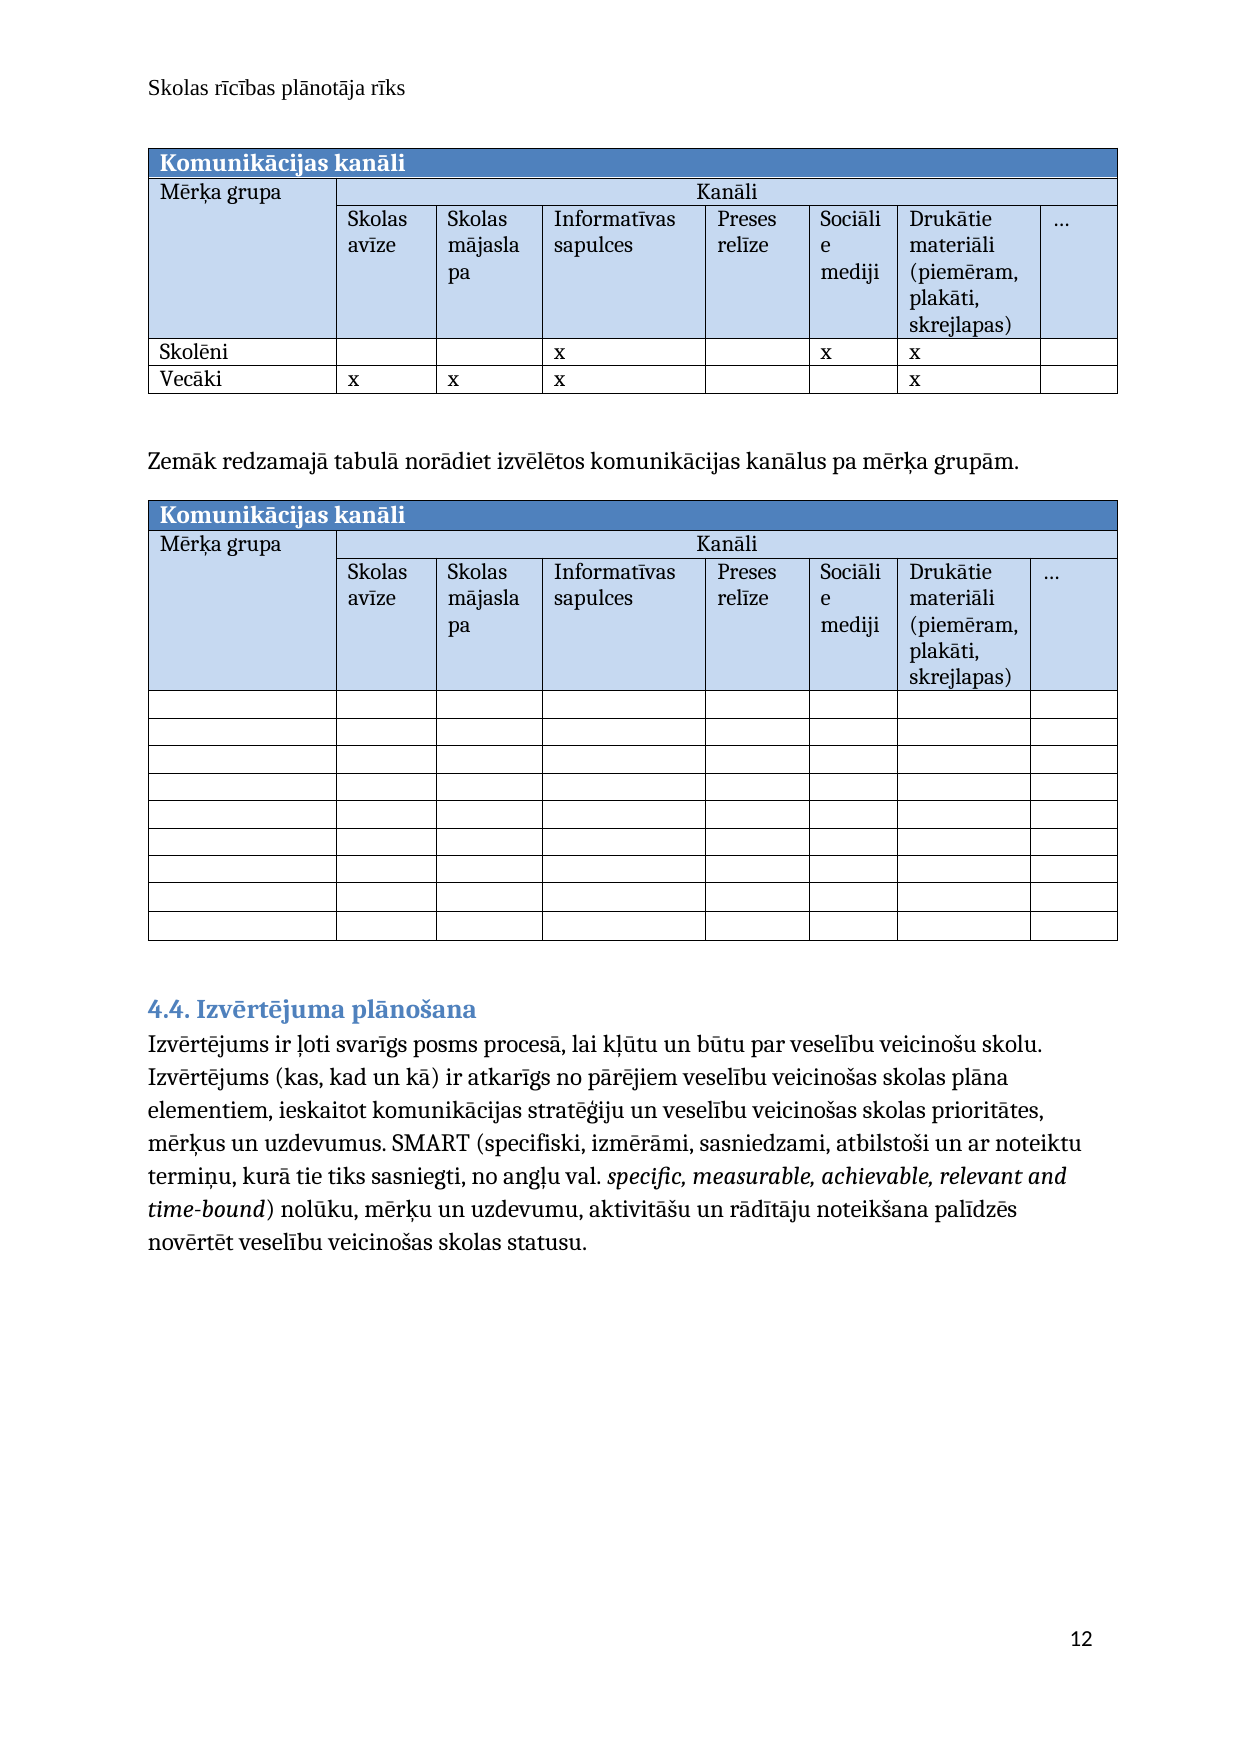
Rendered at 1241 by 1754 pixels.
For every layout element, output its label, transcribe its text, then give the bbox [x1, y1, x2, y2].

table_cell [706, 746, 809, 773]
table_cell [437, 829, 542, 855]
table_cell [706, 691, 809, 718]
table_cell [149, 774, 336, 800]
table_cell [149, 691, 336, 718]
table_cell [706, 829, 809, 855]
table_cell [437, 691, 542, 718]
table_cell [337, 774, 436, 800]
table_cell [898, 719, 1030, 745]
table_cell [337, 339, 436, 365]
table_cell [543, 912, 705, 940]
table_cell [543, 746, 705, 773]
table_cell Kanāli [337, 179, 1117, 205]
table_cell [706, 856, 809, 882]
table_cell x [543, 339, 705, 365]
table_cell [337, 691, 436, 718]
table_cell [543, 801, 705, 827]
table_cell [898, 774, 1030, 800]
table_cell [149, 801, 336, 827]
table_cell Skolas avīze [337, 559, 436, 690]
table_cell x [898, 366, 1040, 392]
table_cell [1031, 774, 1117, 800]
table_cell [810, 366, 897, 392]
table_cell [1031, 912, 1117, 940]
table_cell [1041, 366, 1117, 392]
table_cell [437, 339, 542, 365]
table_cell [437, 746, 542, 773]
table_cell [437, 883, 542, 911]
table_header Komunikācijas kanāli [149, 501, 1117, 530]
table_cell [337, 719, 436, 745]
table_cell [706, 883, 809, 911]
table_cell Skolas mājaslapa [437, 559, 542, 690]
table_cell [543, 883, 705, 911]
table_cell x [898, 339, 1040, 365]
table_cell Drukātie materiāli (piemēram, plakāti, skrejlapas) [898, 559, 1030, 690]
table_cell Preses relīze [706, 559, 809, 690]
table_cell [810, 856, 897, 882]
table_cell … [1031, 559, 1117, 690]
table_cell [149, 829, 336, 855]
table_cell [898, 912, 1030, 940]
text Izvērtējums ir ļoti svarīgs posms procesā, lai kļūtu un būtu par veselību veicinošu skolu. Izvērtējums (kas, kad un kā) ir atkarīgs no pārējiem veselību veicinošas skolas plāna elementiem, ieskaitot komunikācijas stratēģiju un veselību veicinošas skolas prioritātes, mērķus un uzdevumus. SMART (specifiski, izmērāmi, sasniedzami, atbilstoši un ar noteiktu termiņu, kurā tie tiks sasniegti, no angļu val. specific, measurable, achievable, relevant and time-bound) nolūku, mērķu un uzdevumu, aktivitāšu un rādītāju noteikšana palīdzēs novērtēt veselību veicinošas skolas statusu. [148, 1030, 1092, 1257]
table_cell [706, 801, 809, 827]
table_cell [337, 801, 436, 827]
table_cell Informatīvas sapulces [543, 559, 705, 690]
table_cell Preses relīze [706, 206, 809, 338]
table_cell [543, 691, 705, 718]
subtitle 4.4. Izvērtējuma plānošana [148, 994, 1092, 1026]
table_cell x [543, 366, 705, 392]
table_cell [706, 719, 809, 745]
table_cell [1031, 883, 1117, 911]
table_cell [149, 883, 336, 911]
table_cell Informatīvas sapulces [543, 206, 705, 338]
table_cell x [810, 339, 897, 365]
table_cell [337, 856, 436, 882]
table_cell [810, 801, 897, 827]
table_cell Drukātie materiāli (piemēram, plakāti, skrejlapas) [898, 206, 1040, 338]
table_cell [543, 774, 705, 800]
table_cell [149, 719, 336, 745]
table_cell [437, 801, 542, 827]
table_cell [898, 746, 1030, 773]
table_cell Skolēni [149, 339, 336, 365]
table_cell [543, 829, 705, 855]
table_cell [1031, 829, 1117, 855]
table_cell Mērķa grupa [149, 179, 336, 338]
table_cell [337, 829, 436, 855]
table_cell [437, 912, 542, 940]
table_cell … [1041, 206, 1117, 338]
table_cell [1031, 719, 1117, 745]
table_cell [810, 746, 897, 773]
table_cell [810, 883, 897, 911]
table_cell [810, 912, 897, 940]
table_cell [706, 339, 809, 365]
table_cell [149, 746, 336, 773]
table_cell [149, 912, 336, 940]
table_cell [337, 883, 436, 911]
table_cell [437, 774, 542, 800]
table_cell [898, 829, 1030, 855]
table_cell [898, 883, 1030, 911]
table_cell [706, 774, 809, 800]
table_cell [437, 856, 542, 882]
table_cell [337, 912, 436, 940]
table_cell [1041, 339, 1117, 365]
table_cell [810, 829, 897, 855]
table_header Komunikācijas kanāli [149, 149, 1117, 177]
table_cell [898, 856, 1030, 882]
table_cell Sociālie mediji [810, 559, 897, 690]
table_cell [1031, 801, 1117, 827]
table_cell Vecāki [149, 366, 336, 392]
table_cell [149, 856, 336, 882]
table_cell [810, 719, 897, 745]
table_cell [810, 691, 897, 718]
table_cell Skolas avīze [337, 206, 436, 338]
table_cell [437, 719, 542, 745]
table_cell [898, 801, 1030, 827]
table_cell Kanāli [337, 531, 1117, 558]
table_cell [1031, 746, 1117, 773]
table_cell [810, 774, 897, 800]
table_cell Skolas mājaslapa [437, 206, 542, 338]
table_cell [706, 912, 809, 940]
table_cell [706, 366, 809, 392]
table_cell [337, 746, 436, 773]
table_cell Sociālie mediji [810, 206, 897, 338]
table_cell [543, 719, 705, 745]
table_cell [543, 856, 705, 882]
table_cell [1031, 691, 1117, 718]
table_cell Mērķa grupa [149, 531, 336, 690]
table_cell [898, 691, 1030, 718]
text Zemāk redzamajā tabulā norādiet izvēlētos komunikācijas kanālus pa mērķa grupām. [148, 447, 1092, 475]
table_cell x [337, 366, 436, 392]
table_cell x [437, 366, 542, 392]
table_cell [1031, 856, 1117, 882]
